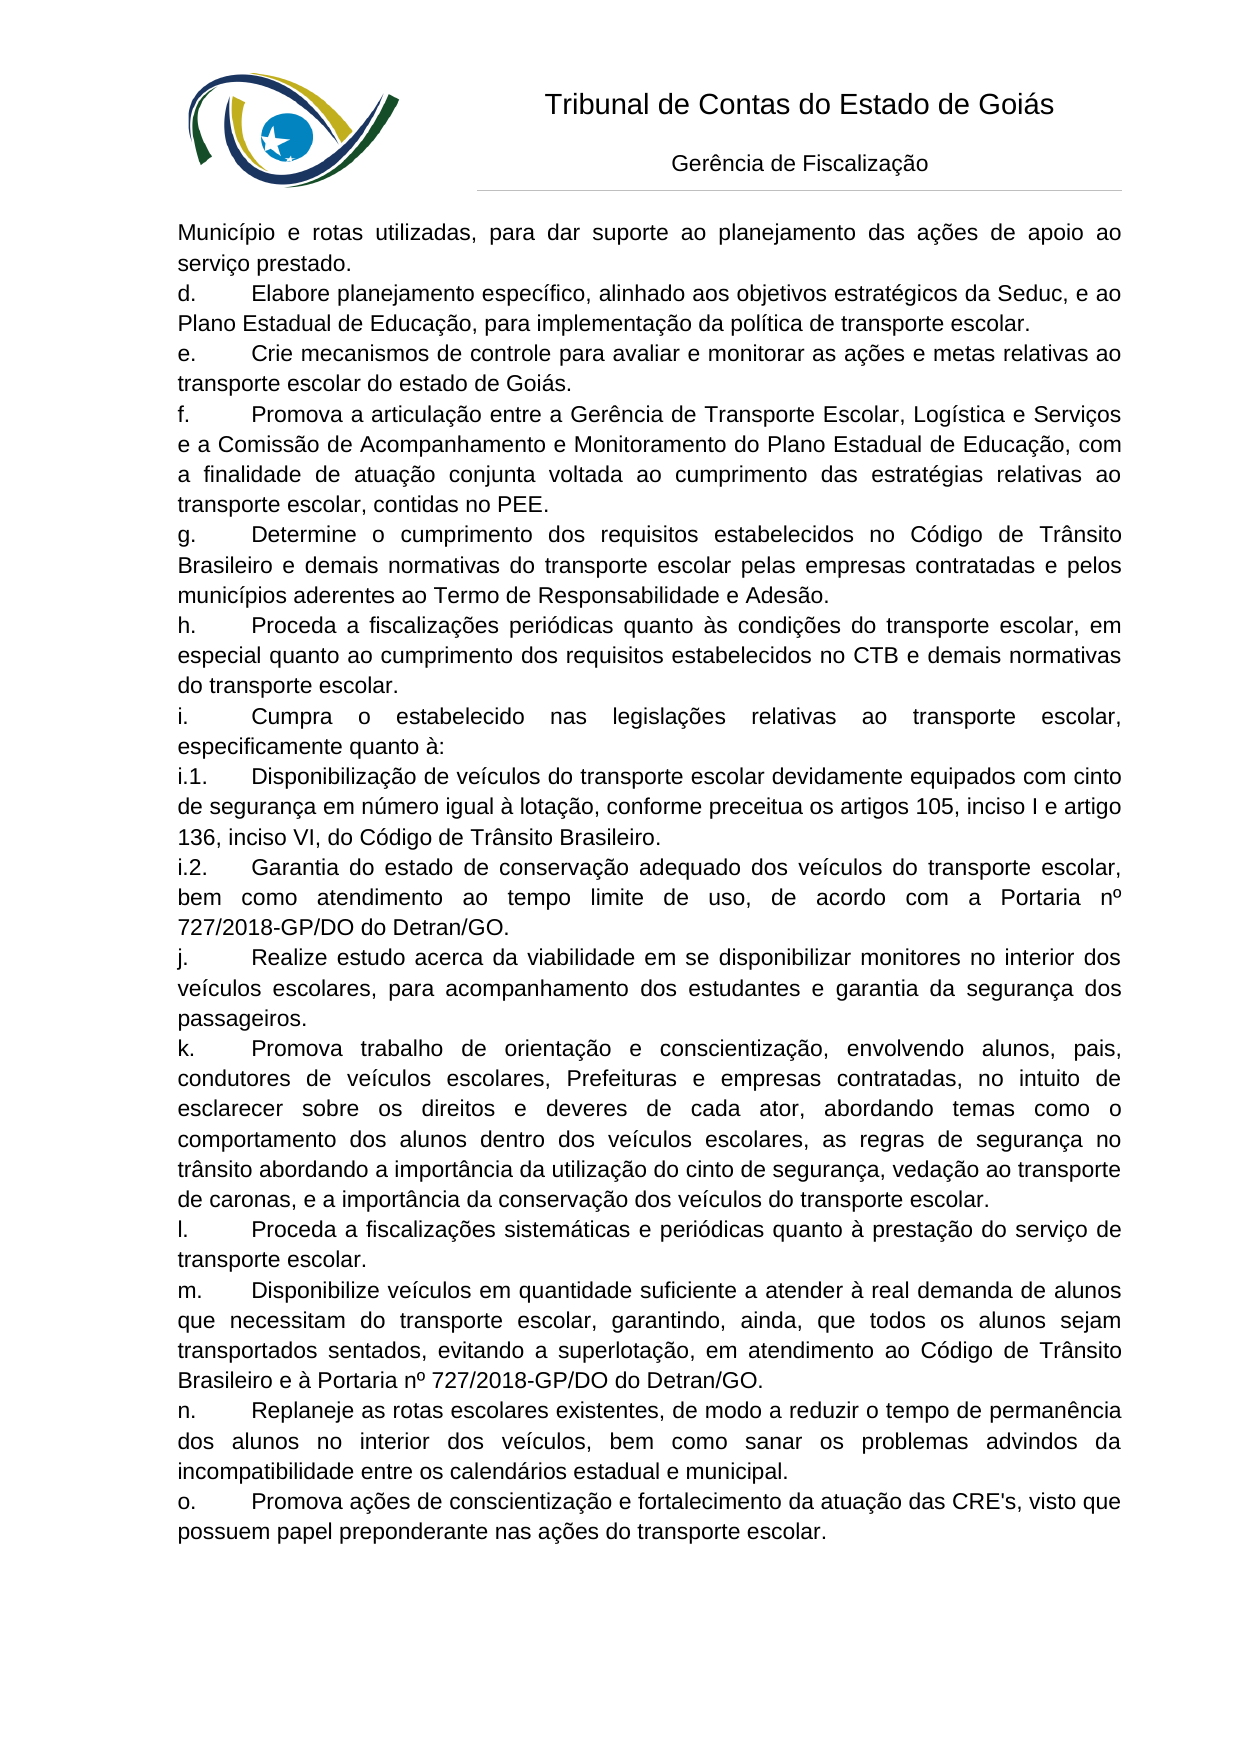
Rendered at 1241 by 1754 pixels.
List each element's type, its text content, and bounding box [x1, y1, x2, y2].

text f. Promova a articulação entre a Gerência de Transporte Escolar, Logística e Serviços e a Comissão de Acompanhamento e Monitoramento do Plano Estadual de Educação, com a finalidade de atuação conjunta voltada ao cumprimento das estratégias relativas ao transporte escolar, contidas no PEE. [177, 401, 1122, 517]
picture [188, 73, 401, 190]
text g. Determine o cumprimento dos requisitos estabelecidos no Código de Trânsito Brasileiro e demais normativas do transporte escolar pelas empresas contratadas e pelos municípios aderentes ao Termo de Responsabilidade e Adesão. [177, 521, 1122, 608]
text m. Disponibilize veículos em quantidade suficiente a atender à real demanda de alunos que necessitam do transporte escolar, garantindo, ainda, que todos os alunos sejam transportados sentados, evitando a superlotação, em atendimento ao Código de Trânsito Brasileiro e à Portaria nº 727/2018-GP/DO do Detran/GO. [177, 1277, 1122, 1393]
text d. Elabore planejamento específico, alinhado aos objetivos estratégicos da Seduc, e ao Plano Estadual de Educação, para implementação da política de transporte escolar. [177, 280, 1122, 336]
text i.1. Disponibilização de veículos do transporte escolar devidamente equipados com cinto de segurança em número igual à lotação, conforme preceitua os artigos 105, inciso I e artigo 136, inciso VI, do Código de Trânsito Brasileiro. [177, 763, 1122, 850]
text i. Cumpra o estabelecido nas legislações relativas ao transporte escolar, especificamente quanto à: [177, 703, 1122, 759]
text j. Realize estudo acerca da viabilidade em se disponibilizar monitores no interior dos veículos escolares, para acompanhamento dos estudantes e garantia da segurança dos passageiros. [177, 944, 1122, 1031]
text e. Crie mecanismos de controle para avaliar e monitorar as ações e metas relativas ao transporte escolar do estado de Goiás. [177, 340, 1122, 397]
text n. Replaneje as rotas escolares existentes, de modo a reduzir o tempo de permanência dos alunos no interior dos veículos, bem como sanar os problemas advindos da incompatibilidade entre os calendários estadual e municipal. [177, 1397, 1122, 1484]
text h. Proceda a fiscalizações periódicas quanto às condições do transporte escolar, em especial quanto ao cumprimento dos requisitos estabelecidos no CTB e demais normativas do transporte escolar. [177, 612, 1122, 699]
text i.2. Garantia do estado de conservação adequado dos veículos do transporte escolar, bem como atendimento ao tempo limite de uso, de acordo com a Portaria nº 727/2018-GP/DO do Detran/GO. [177, 854, 1122, 940]
text k. Promova trabalho de orientação e conscientização, envolvendo alunos, pais, condutores de veículos escolares, Prefeituras e empresas contratadas, no intuito de esclarecer sobre os direitos e deveres de cada ator, abordando temas como o comportamento dos alunos dentro dos veículos escolares, as regras de segurança no trânsito abordando a importância da utilização do cinto de segurança, vedação ao transporte de caronas, e a importância da conservação dos veículos do transporte escolar. [177, 1035, 1122, 1212]
text l. Proceda a fiscalizações sistemáticas e periódicas quanto à prestação do serviço de transporte escolar. [177, 1216, 1122, 1273]
text o. Promova ações de conscientização e fortalecimento da atuação das CRE's, visto que possuem papel preponderante nas ações do transporte escolar. [177, 1488, 1122, 1544]
